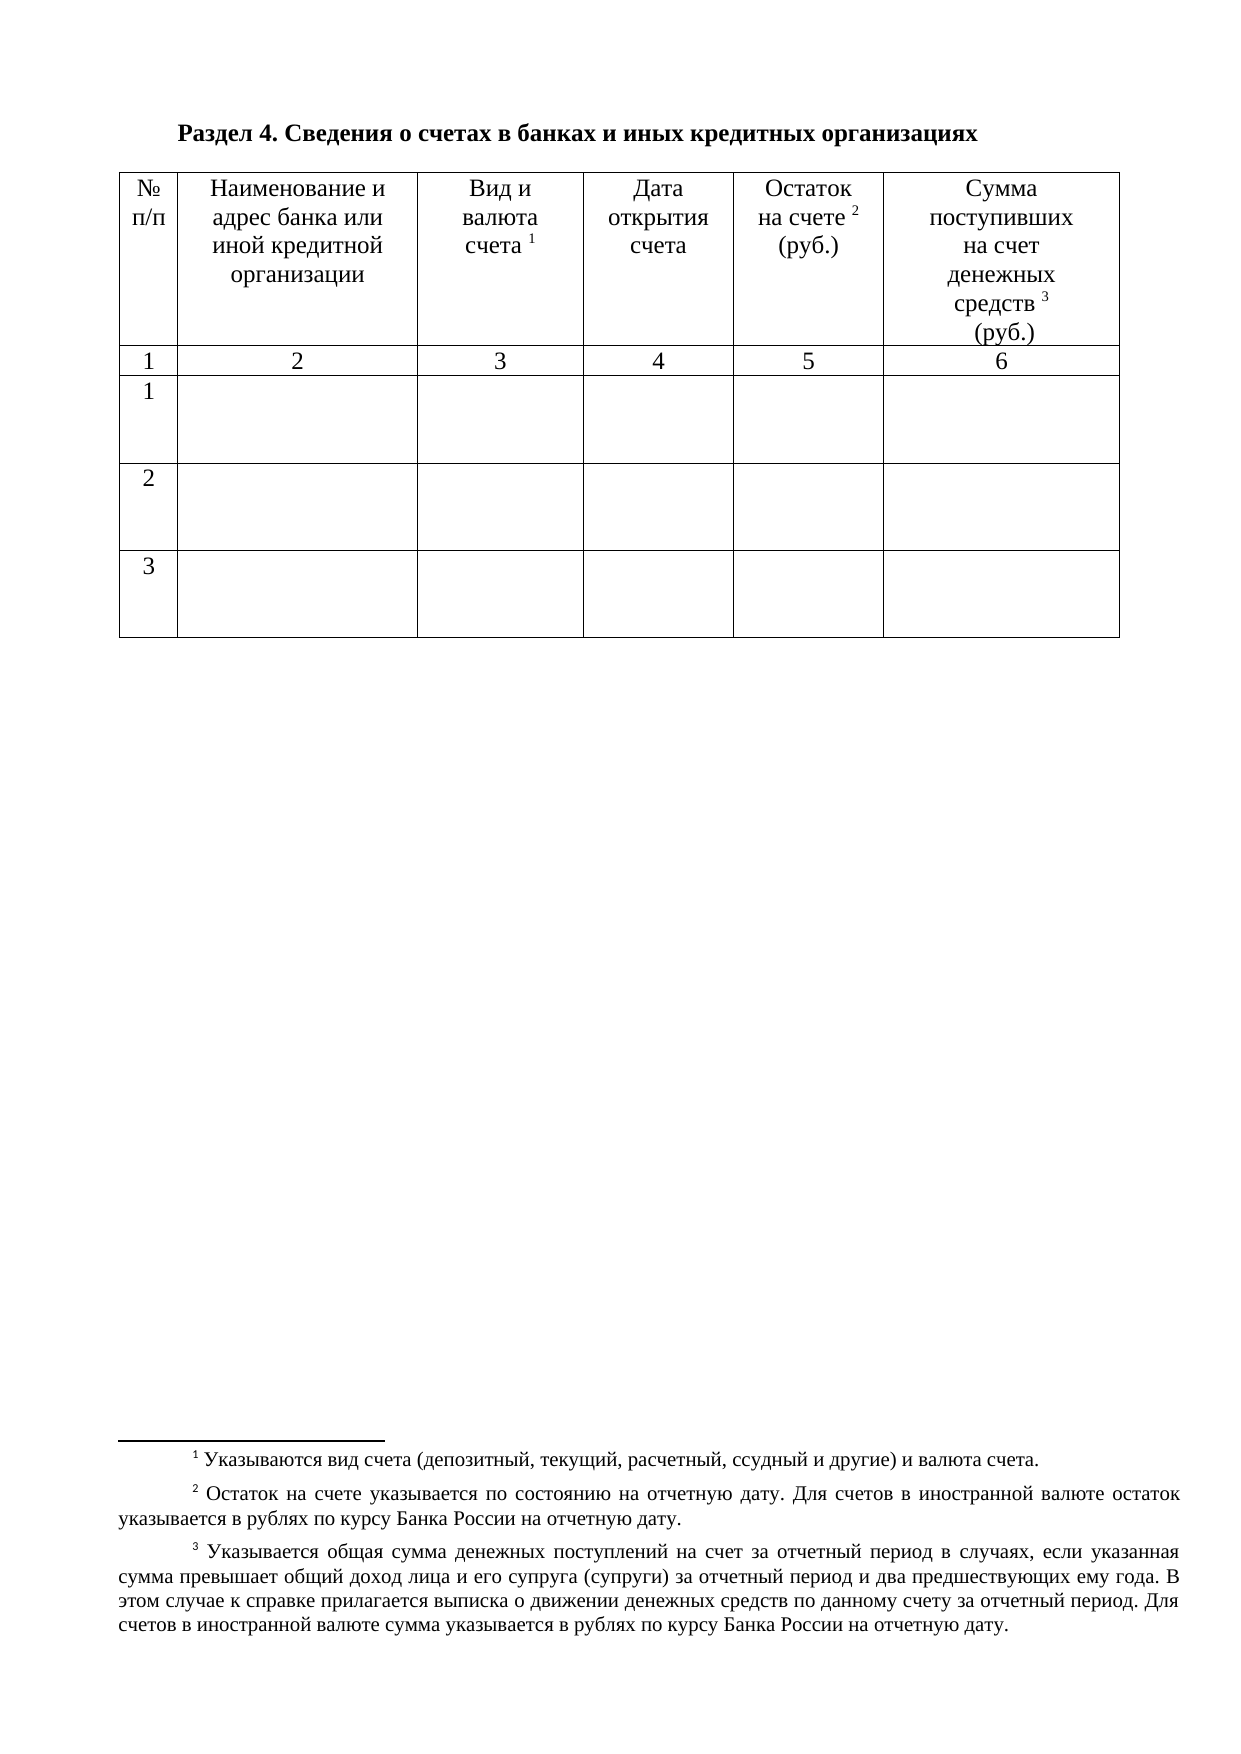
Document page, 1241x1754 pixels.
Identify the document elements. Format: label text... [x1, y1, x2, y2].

table_header Сумма поступивших на счет денежных средств (руб.) [884, 173, 1119, 345]
table_header № п/п [120, 173, 177, 345]
text Раздел 4. Сведения о счетах в банках и иных кредитных организациях [118, 118, 1181, 147]
table_cell 1 [120, 346, 177, 375]
table_cell [734, 464, 883, 550]
table_cell 1 [120, 376, 177, 462]
table_cell [734, 551, 883, 637]
table_cell 5 [734, 346, 883, 375]
table_cell [734, 376, 883, 462]
table_cell 2 [178, 346, 417, 375]
table_cell [884, 464, 1119, 550]
table_cell [884, 551, 1119, 637]
table_cell [418, 551, 583, 637]
table_cell [178, 376, 417, 462]
table_cell 2 [120, 464, 177, 550]
table_cell 4 [584, 346, 733, 375]
table_header Остаток на счете (руб.) [734, 173, 883, 345]
table_cell 3 [418, 346, 583, 375]
table_header Вид и валюта счета [418, 173, 583, 345]
table_cell 6 [884, 346, 1119, 375]
table_cell 3 [120, 551, 177, 637]
table_cell [584, 551, 733, 637]
table_header Наименование и адрес банка или иной кредитной организации [178, 173, 417, 345]
table_cell [584, 464, 733, 550]
table_cell [178, 551, 417, 637]
table_header Дата открытия счета [584, 173, 733, 345]
table_cell [178, 464, 417, 550]
table_cell [418, 376, 583, 462]
table_cell [418, 464, 583, 550]
table_cell [584, 376, 733, 462]
table_cell [884, 376, 1119, 462]
